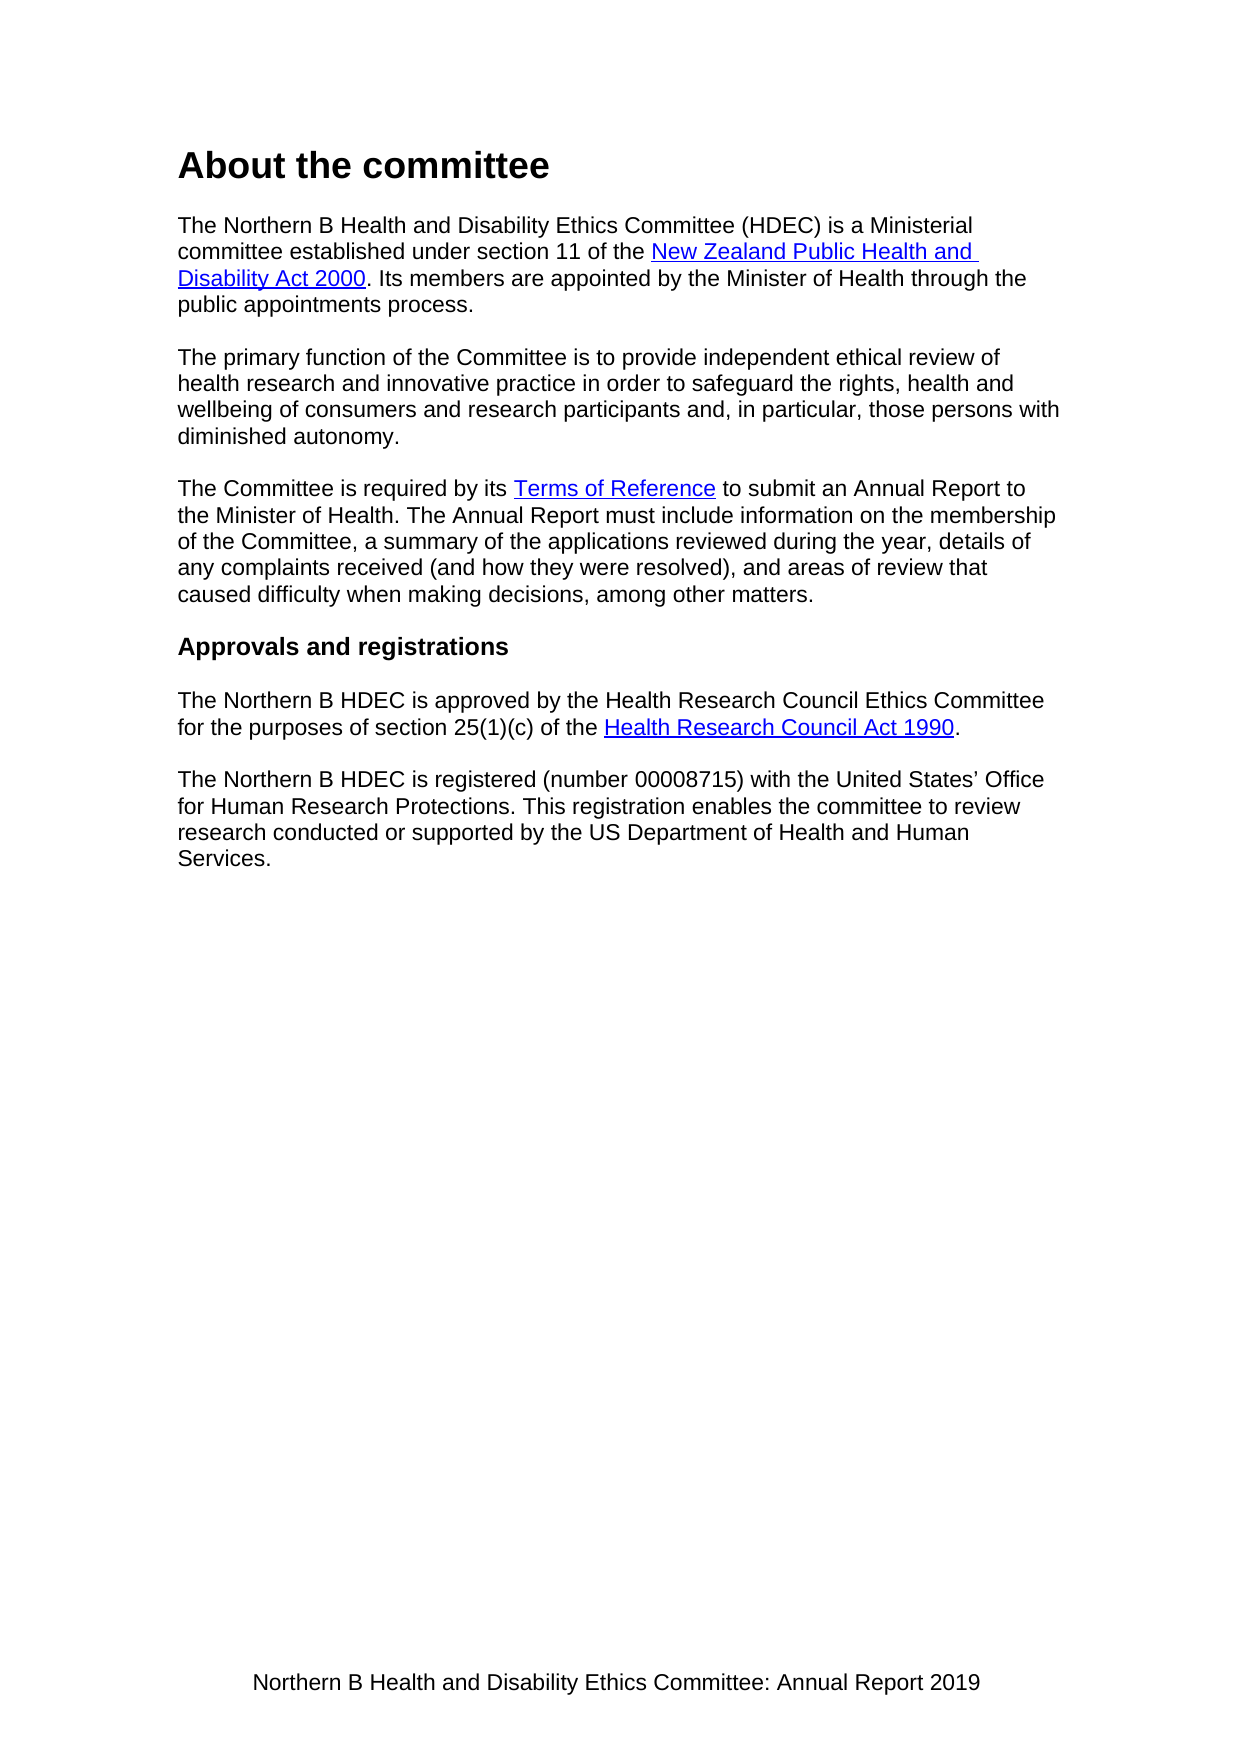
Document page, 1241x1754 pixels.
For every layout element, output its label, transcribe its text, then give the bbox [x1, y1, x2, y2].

subtitle About the committee [177, 144, 1098, 187]
text The Northern B HDEC is approved by the Health Research Council Ethics Committee for the purposes of section 25(1)(c) of the Health Research Council Act 1990. [177, 687, 1063, 740]
subtitle Approvals and registrations [177, 632, 1063, 661]
text The primary function of the Committee is to provide independent ethical review of health research and innovative practice in order to safeguard the rights, health and wellbeing of consumers and research participants and, in particular, those persons with diminished autonomy. [177, 343, 1063, 449]
text The Committee is required by its Terms of Reference to submit an Annual Report to the Minister of Health. The Annual Report must include information on the membership of the Committee, a summary of the applications reviewed during the year, details of any complaints received (and how they were resolved), and areas of review that caused difficulty when making decisions, among other matters. [177, 475, 1063, 607]
text The Northern B HDEC is registered (number 00008715) with the United States’ Office for Human Research Protections. This registration enables the committee to review research conducted or supported by the US Department of Health and Human Services. [177, 766, 1063, 872]
text The Northern B Health and Disability Ethics Committee (HDEC) is a Ministerial committee established under section 11 of the New Zealand Public Health and Disability Act 2000. Its members are appointed by the Minister of Health through the public appointments process. [177, 212, 1063, 317]
